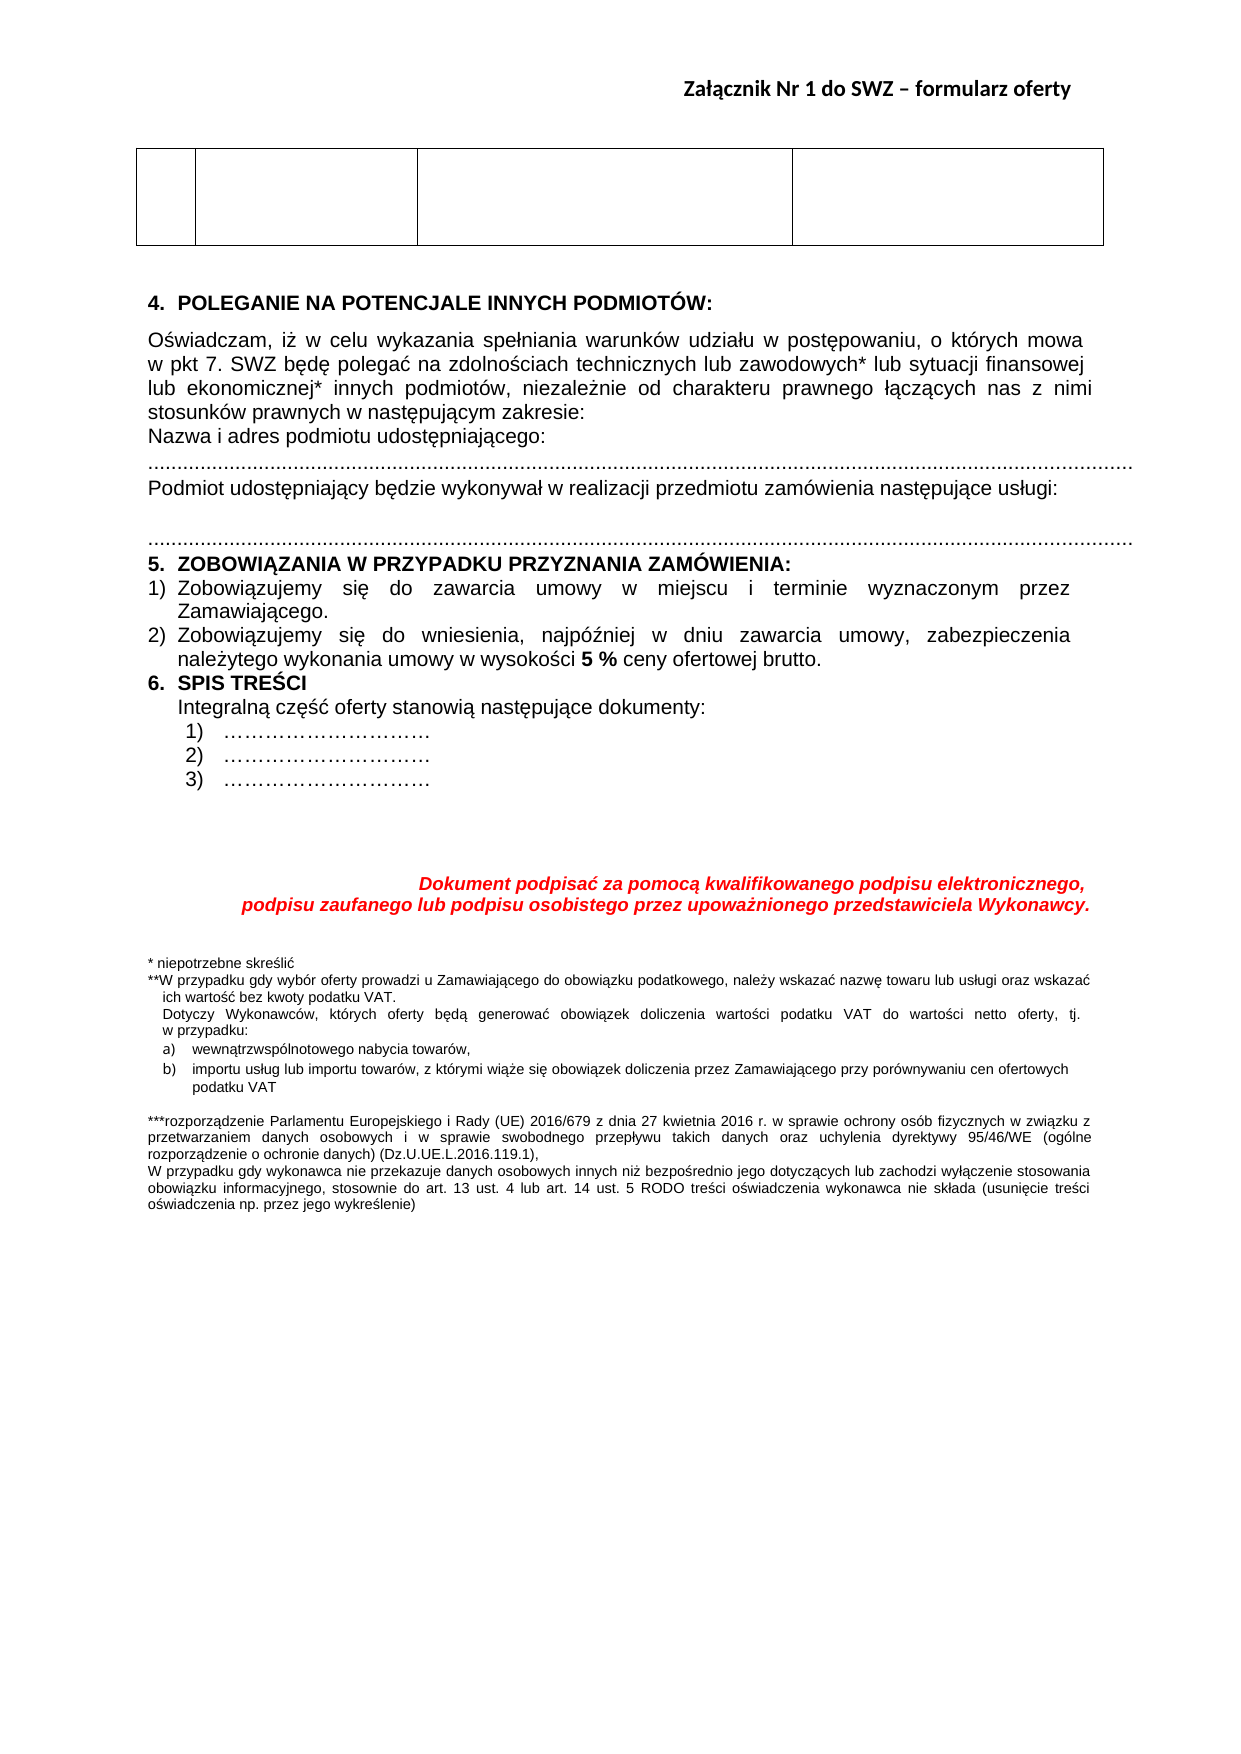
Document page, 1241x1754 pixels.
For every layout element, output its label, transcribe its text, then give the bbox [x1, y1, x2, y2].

table_cell [793, 149, 1103, 245]
list wewnątrzwspólnotowego nabycia towarów, [162, 1039, 1071, 1059]
list ………………………… [185, 767, 1071, 791]
table_cell [196, 149, 417, 245]
text Oświadczam, iż w celu wykazania spełniania warunków udziału w postępowaniu, o których mowa w pkt 7. SWZ będę polegać na zdolnościach technicznych lub zawodowych* lub sytuacji finansowej lub ekonomicznej* innych podmiotów, niezależnie od charakteru prawnego łączących nas z nimi stosunków prawnych w następującym zakresie: [148, 328, 1093, 423]
list ………………………… [185, 719, 1071, 743]
text Podmiot udostępniający będzie wykonywał w realizacji przedmiotu zamówienia następujące usługi: [148, 475, 1093, 499]
list Zobowiązujemy się do zawarcia umowy w miejscu i terminie wyznaczonym przez Zamawiającego. [148, 575, 1071, 623]
table_cell [137, 149, 195, 245]
list POLEGANIE NA POTENCJALE INNYCH PODMIOTÓW: [148, 291, 1071, 315]
list Zobowiązujemy się do wniesienia, najpóźniej w dniu zawarcia umowy, zabezpieczenia należytego wykonania umowy w wysokości 5 % ceny ofertowej brutto. [148, 623, 1071, 671]
text Nazwa i adres podmiotu udostępniającego: [148, 423, 1093, 447]
table_cell [418, 149, 792, 245]
text Integralną część oferty stanowią następujące dokumenty: [177, 695, 1071, 719]
text **W przypadku gdy wybór oferty prowadzi u Zamawiającego do obowiązku podatkowego, należy wskazać nazwę towaru lub usługi oraz wskazać ich wartość bez kwoty podatku VAT. [148, 972, 1093, 1005]
list ZOBOWIĄZANIA W PRZYPADKU PRZYZNANIA ZAMÓWIENIA: [148, 551, 1071, 575]
text ***rozporządzenie Parlamentu Europejskiego i Rady (UE) 2016/679 z dnia 27 kwietnia 2016 r. w sprawie ochrony osób fizycznych w związku z przetwarzaniem danych osobowych i w sprawie swobodnego przepływu takich danych oraz uchylenia dyrektywy 95/46/WE (ogólne rozporządzenie o ochronie danych) (Dz.U.UE.L.2016.119.1), [148, 1112, 1093, 1162]
text W przypadku gdy wykonawca nie przekazuje danych osobowych innych niż bezpośrednio jego dotyczących lub zachodzi wyłączenie stosowania obowiązku informacyjnego, stosownie do art. 13 ust. 4 lub art. 14 ust. 5 RODO treści oświadczenia wykonawca nie składa (usunięcie treści oświadczenia np. przez jego wykreślenie) [148, 1162, 1093, 1213]
list ………………………… [185, 743, 1071, 767]
text Dotyczy Wykonawców, których oferty będą generować obowiązek doliczenia wartości podatku VAT do wartości netto oferty, tj. w przypadku: [148, 1005, 1093, 1039]
text * niepotrzebne skreślić [148, 955, 1093, 972]
text Dokument podpisać za pomocą kwalifikowanego podpisu elektronicznego, podpisu zaufanego lub podpisu osobistego przez upoważnionego przedstawiciela Wykonawcy. [148, 872, 1093, 916]
list SPIS TREŚCI [148, 671, 1071, 695]
list importu usług lub importu towarów, z którymi wiąże się obowiązek doliczenia przez Zamawiającego przy porównywaniu cen ofertowych podatku VAT [162, 1059, 1071, 1095]
